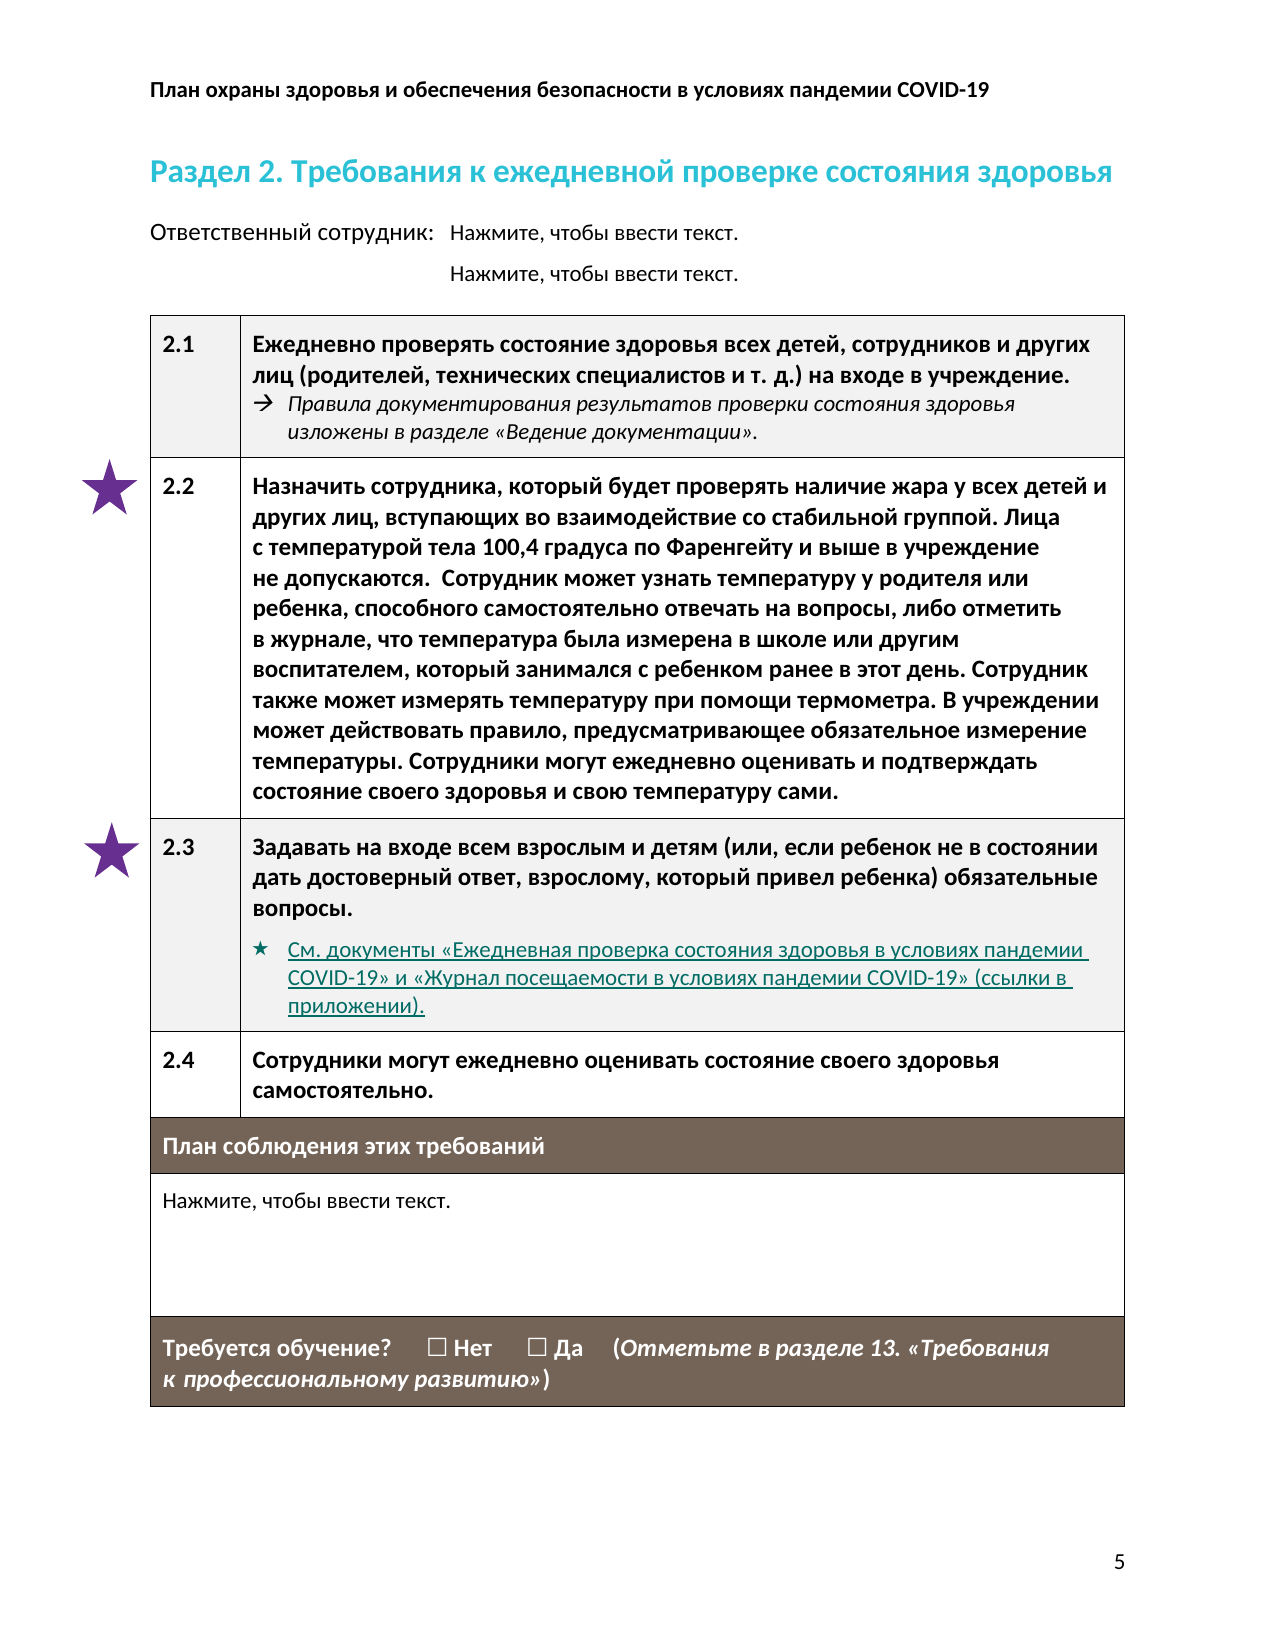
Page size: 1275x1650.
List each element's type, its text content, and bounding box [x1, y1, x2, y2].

list Раздел 2. Требования к ежедневной проверке состояния здоровья Ответственный сотрудник: [150, 150, 1125, 247]
table_cell Требуется обучение? Нет Да (Отметьте в разделе 13. «Требования к профессиональному развитию») [151, 1317, 1124, 1406]
table_cell 2.2 [151, 458, 240, 818]
table_cell План соблюдения этих требований [151, 1118, 1124, 1173]
table_cell Задавать на входе всем взрослым и детям (или, если ребенок не в состоянии дать достоверный ответ, взрослому, который привел ребенка) обязательные вопросы. См. документы «Ежедневная проверка состояния здоровья в условиях пандемии COVID-19» и «Журнал посещаемости в условиях пандемии COVID-19» (ссылки в приложении). [241, 819, 1124, 1031]
table_cell Сотрудники могут ежедневно оценивать состояние своего здоровья самостоятельно. [241, 1032, 1124, 1117]
table_header Ежедневно проверять состояние здоровья всех детей, сотрудников и других лиц (родителей, технических специалистов и т. д.) на входе в учреждение. Правила документирования результатов проверки состояния здоровья изложены в разделе «Ведение документации». [241, 316, 1124, 457]
table_header 2.1 [151, 316, 240, 457]
table_cell Назначить сотрудника, который будет проверять наличие жара у всех детей и других лиц, вступающих во взаимодействие со стабильной группой. Лица с температурой тела 100,4 градуса по Фаренгейту и выше в учреждение не допускаются. Сотрудник может узнать температуру у родителя или ребенка, способного самостоятельно отвечать на вопросы, либо отметить в журнале, что температура была измерена в школе или другим воспитателем, который занимался с ребенком ранее в этот день. Сотрудник также может измерять температуру при помощи термометра. В учреждении может действовать правило, предусматривающее обязательное измерение температуры. Сотрудники могут ежедневно оценивать и подтверждать состояние своего здоровья и свою температуру сами. [241, 458, 1124, 818]
table_cell 2.3 [151, 819, 240, 1031]
table_cell 2.4 [151, 1032, 240, 1117]
